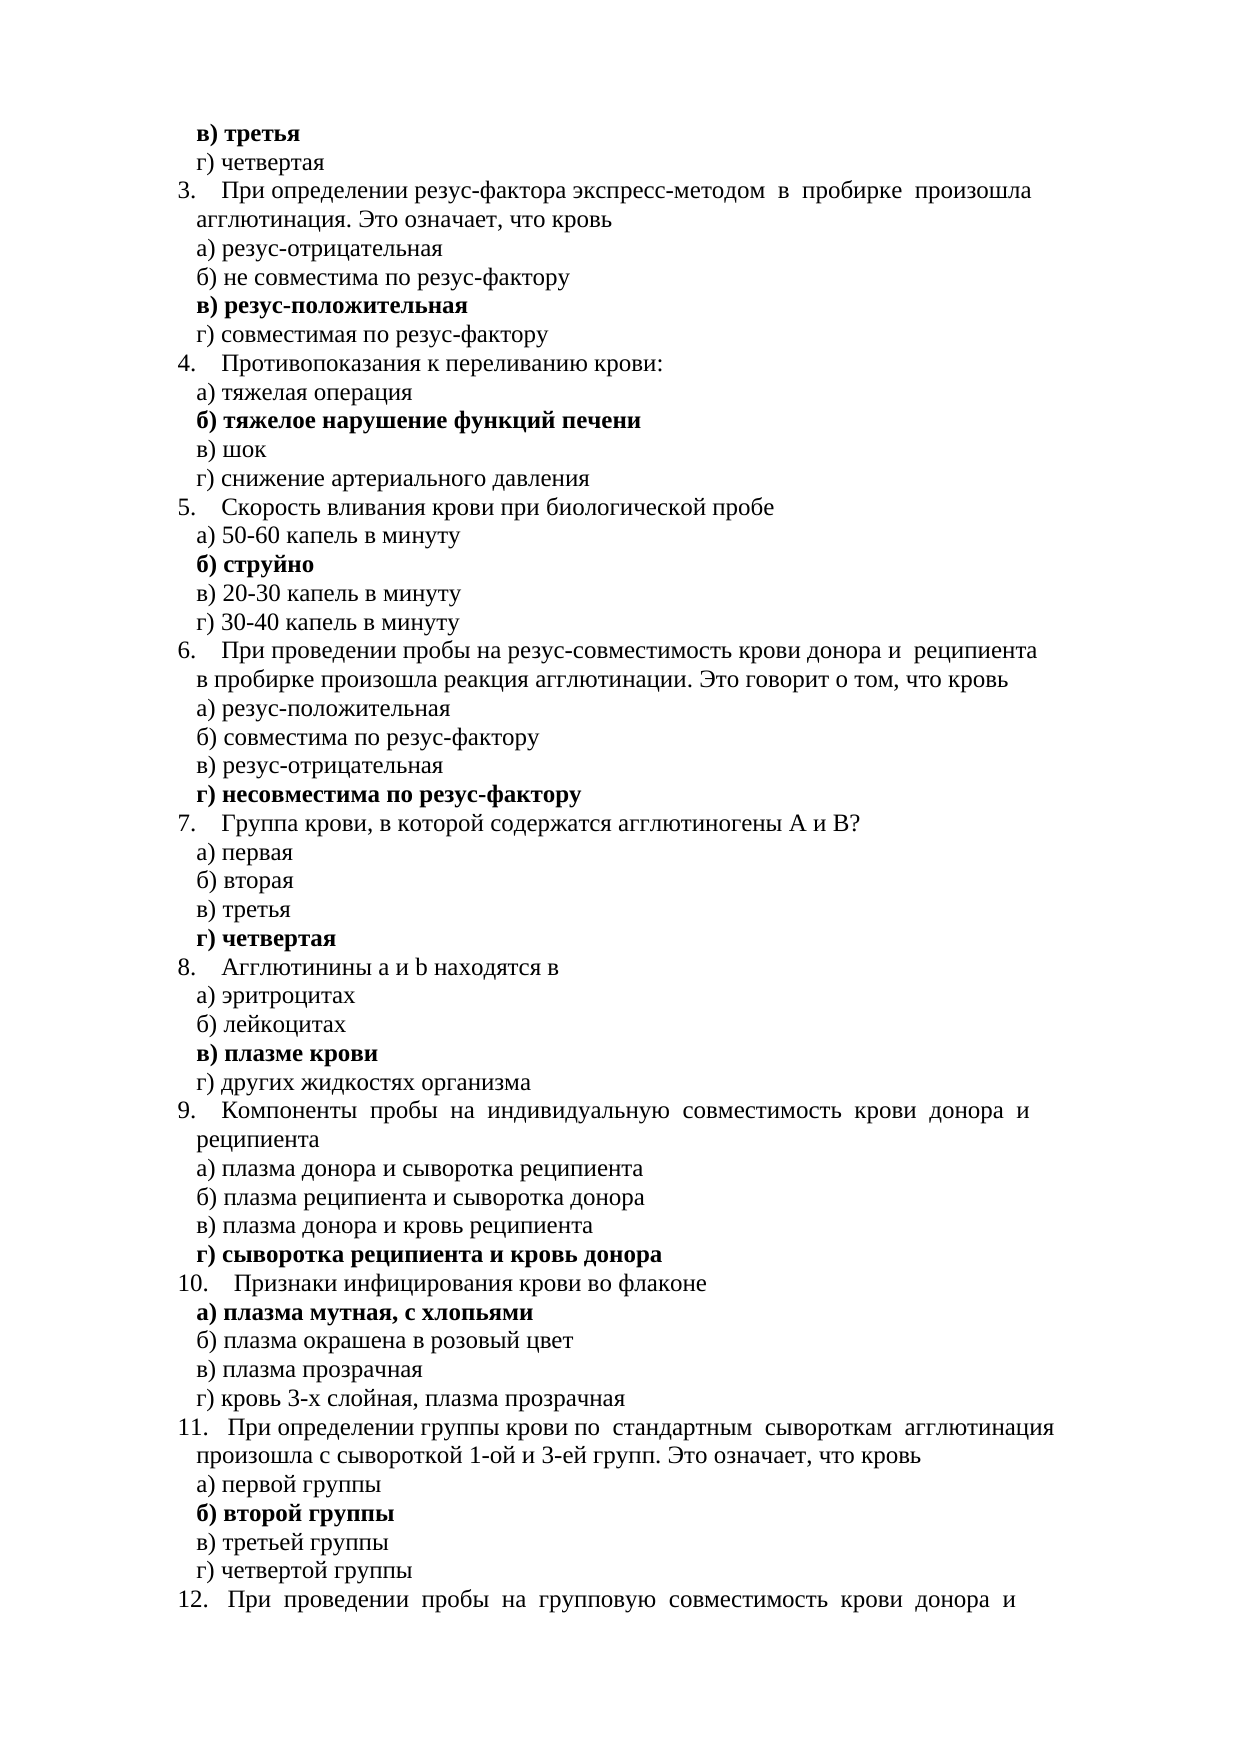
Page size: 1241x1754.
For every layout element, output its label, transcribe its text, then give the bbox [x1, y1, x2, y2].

text б) плазма окрашена в розовый цвет [177, 1326, 1152, 1354]
text б) совместима по резус-фактору [177, 722, 1152, 751]
text г) четвертой группы [177, 1556, 1152, 1584]
text г) несовместима по резус-фактору [177, 779, 1152, 808]
text б) вторая [177, 866, 1152, 894]
text а) плазма донора и сыворотка реципиента [177, 1153, 1152, 1182]
text а) первая [177, 837, 1152, 866]
text в пробирке произошла реакция агглютинации. Это говорит о том, что кровь [177, 664, 1152, 693]
text 12. При проведении пробы на групповую совместимость крови донора и [177, 1584, 1152, 1613]
text реципиента [177, 1124, 1152, 1153]
text в) плазма донора и кровь реципиента [177, 1211, 1152, 1239]
text г) других жидкостях организма [177, 1067, 1152, 1096]
text г) четвертая [177, 923, 1152, 952]
text в) третьей группы [177, 1527, 1152, 1556]
text г) четвертая [177, 147, 1152, 176]
text произошла с сывороткой 1-ой и 3-ей групп. Это означает, что кровь [177, 1441, 1152, 1469]
text 3. При определении резус-фактора экспресс-методом в пробирке произошла [177, 176, 1152, 204]
text а) плазма мутная, с хлопьями [177, 1297, 1152, 1326]
text 6. При проведении пробы на резус-совместимость крови донора и реципиента [177, 636, 1152, 664]
text б) не совместима по резус-фактору [177, 262, 1152, 291]
text г) 30-40 капель в минуту [177, 607, 1152, 636]
text 7. Группа крови, в которой содержатся агглютиногены А и В? [177, 808, 1152, 837]
text в) плазме крови [177, 1038, 1152, 1067]
text б) лейкоцитах [177, 1009, 1152, 1038]
text а) эритроцитах [177, 981, 1152, 1009]
text а) резус-положительная [177, 693, 1152, 722]
text б) плазма реципиента и сыворотка донора [177, 1182, 1152, 1211]
text в) плазма прозрачная [177, 1354, 1152, 1383]
text а) резус-отрицательная [177, 233, 1152, 262]
text г) сыворотка реципиента и кровь донора [177, 1239, 1152, 1268]
text а) первой группы [177, 1469, 1152, 1498]
text 8. Агглютинины a и b находятся в [177, 952, 1152, 981]
text б) второй группы [177, 1498, 1152, 1527]
text г) кровь 3-х слойная, плазма прозрачная [177, 1383, 1152, 1412]
text в) резус-отрицательная [177, 751, 1152, 779]
text в) 20-30 капель в минуту [177, 578, 1152, 607]
text 10. Признаки инфицирования крови во флаконе [177, 1268, 1152, 1297]
text г) совместимая по резус-фактору [177, 319, 1152, 348]
text 9. Компоненты пробы на индивидуальную совместимость крови донора и [177, 1096, 1152, 1124]
text 5. Скорость вливания крови при биологической пробе [177, 492, 1152, 521]
text г) снижение артериального давления [177, 463, 1152, 492]
text в) шок [177, 434, 1152, 463]
text 11. При определении группы крови по стандартным сывороткам агглютинация [177, 1412, 1152, 1441]
text а) тяжелая операция [177, 377, 1152, 406]
text а) 50-60 капель в минуту [177, 521, 1152, 549]
text б) струйно [177, 549, 1152, 578]
text в) резус-положительная [177, 291, 1152, 319]
text в) третья [177, 894, 1152, 923]
text в) третья [177, 118, 1152, 147]
text агглютинация. Это означает, что кровь [177, 204, 1152, 233]
text б) тяжелое нарушение функций печени [177, 406, 1152, 434]
text 4. Противопоказания к переливанию крови: [177, 348, 1152, 377]
